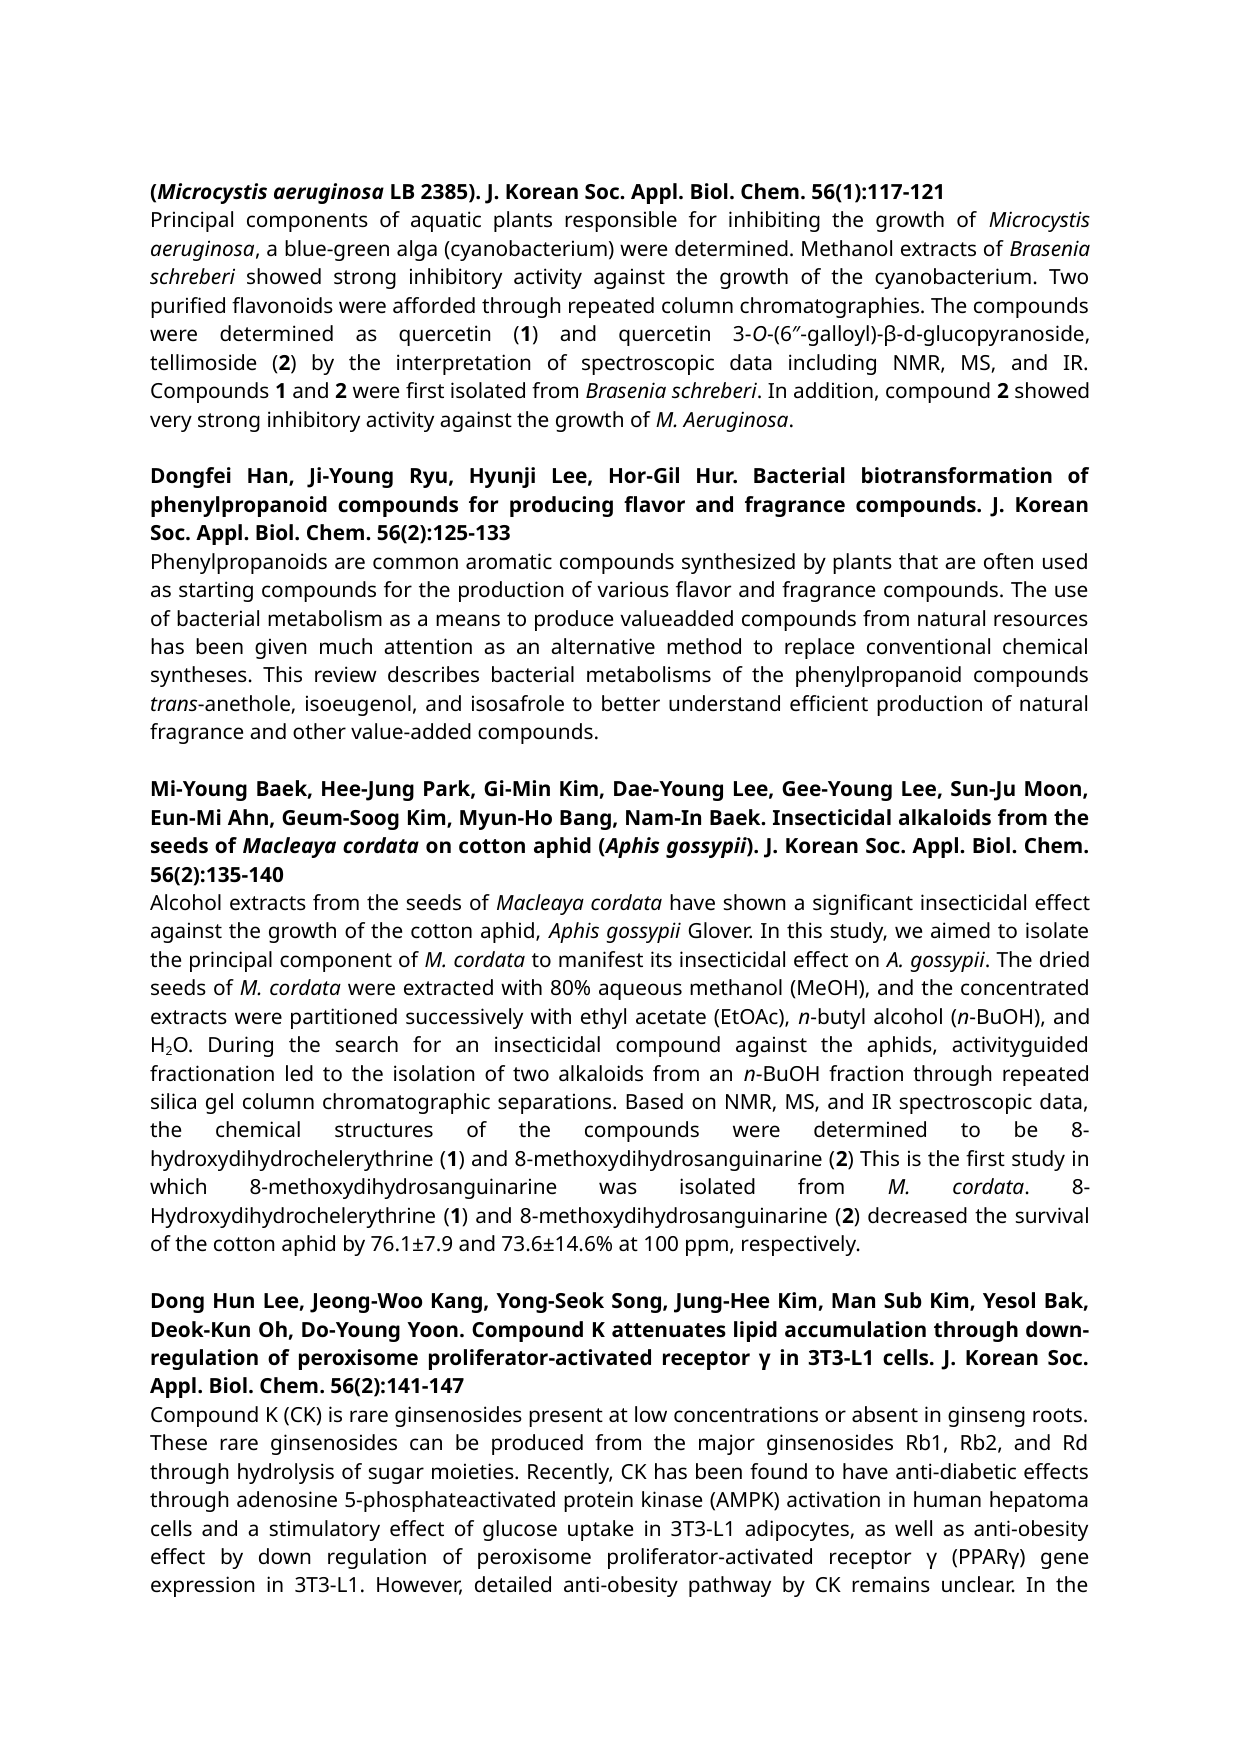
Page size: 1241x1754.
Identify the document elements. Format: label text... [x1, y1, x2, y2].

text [150, 1400, 1090, 1599]
text Dongfei Han, Ji-Young Ryu, Hyunji Lee, Hor-Gil Hur. Bacterial biotransformation of phenylpropanoid compounds for producing flavor and fragrance compounds. J. Korean Soc. Appl. Biol. Chem. 56(2):125-133 [150, 462, 1090, 547]
text Phenylpropanoids are common aromatic compounds synthesized by plants that are often used as starting compounds for the production of various flavor and fragrance compounds. The use of bacterial metabolism as a means to produce valueadded compounds from natural resources has been given much attention as an alternative method to replace conventional chemical syntheses. This review describes bacterial metabolisms of the phenylpropanoid compounds trans-anethole, isoeugenol, and isosafrole to better understand efficient production of natural fragrance and other value-added compounds. [150, 547, 1090, 746]
text Dong Hun Lee, Jeong-Woo Kang, Yong-Seok Song, Jung-Hee Kim, Man Sub Kim, Yesol Bak, Deok-Kun Oh, Do-Young Yoon. Compound K attenuates lipid accumulation through down-regulation of peroxisome proliferator-activated receptor γ in 3T3-L1 cells. J. Korean Soc. Appl. Biol. Chem. 56(2):141-147 [150, 1286, 1090, 1400]
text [150, 177, 1090, 206]
text Principal components of aquatic plants responsible for inhibiting the growth of Microcystis aeruginosa, a blue-green alga (cyanobacterium) were determined. Methanol extracts of Brasenia schreberi showed strong inhibitory activity against the growth of the cyanobacterium. Two purified flavonoids were afforded through repeated column chromatographies. The compounds were determined as quercetin (1) and quercetin 3-O-(6″-galloyl)-β-d-glucopyranoside, tellimoside (2) by the interpretation of spectroscopic data including NMR, MS, and IR. Compounds 1 and 2 were first isolated from Brasenia schreberi. In addition, compound 2 showed very strong inhibitory activity against the growth of M. Aeruginosa. [150, 206, 1090, 433]
text Mi-Young Baek, Hee-Jung Park, Gi-Min Kim, Dae-Young Lee, Gee-Young Lee, Sun-Ju Moon, Eun-Mi Ahn, Geum-Soog Kim, Myun-Ho Bang, Nam-In Baek. Insecticidal alkaloids from the seeds of Macleaya cordata on cotton aphid (Aphis gossypii). J. Korean Soc. Appl. Biol. Chem. 56(2):135-140 [150, 774, 1090, 888]
text Alcohol extracts from the seeds of Macleaya cordata have shown a significant insecticidal effect against the growth of the cotton aphid, Aphis gossypii Glover. In this study, we aimed to isolate the principal component of M. cordata to manifest its insecticidal effect on A. gossypii. The dried seeds of M. cordata were extracted with 80% aqueous methanol (MeOH), and the concentrated extracts were partitioned successively with ethyl acetate (EtOAc), n-butyl alcohol (n-BuOH), and H2O. During the search for an insecticidal compound against the aphids, activityguided fractionation led to the isolation of two alkaloids from an n-BuOH fraction through repeated silica gel column chromatographic separations. Based on NMR, MS, and IR spectroscopic data, the chemical structures of the compounds were determined to be 8-hydroxydihydrochelerythrine (1) and 8-methoxydihydrosanguinarine (2) This is the first study in which 8-methoxydihydrosanguinarine was isolated from M. cordata. 8-Hydroxydihydrochelerythrine (1) and 8-methoxydihydrosanguinarine (2) decreased the survival of the cotton aphid by 76.1±7.9 and 73.6±14.6% at 100 ppm, respectively. [150, 888, 1090, 1258]
